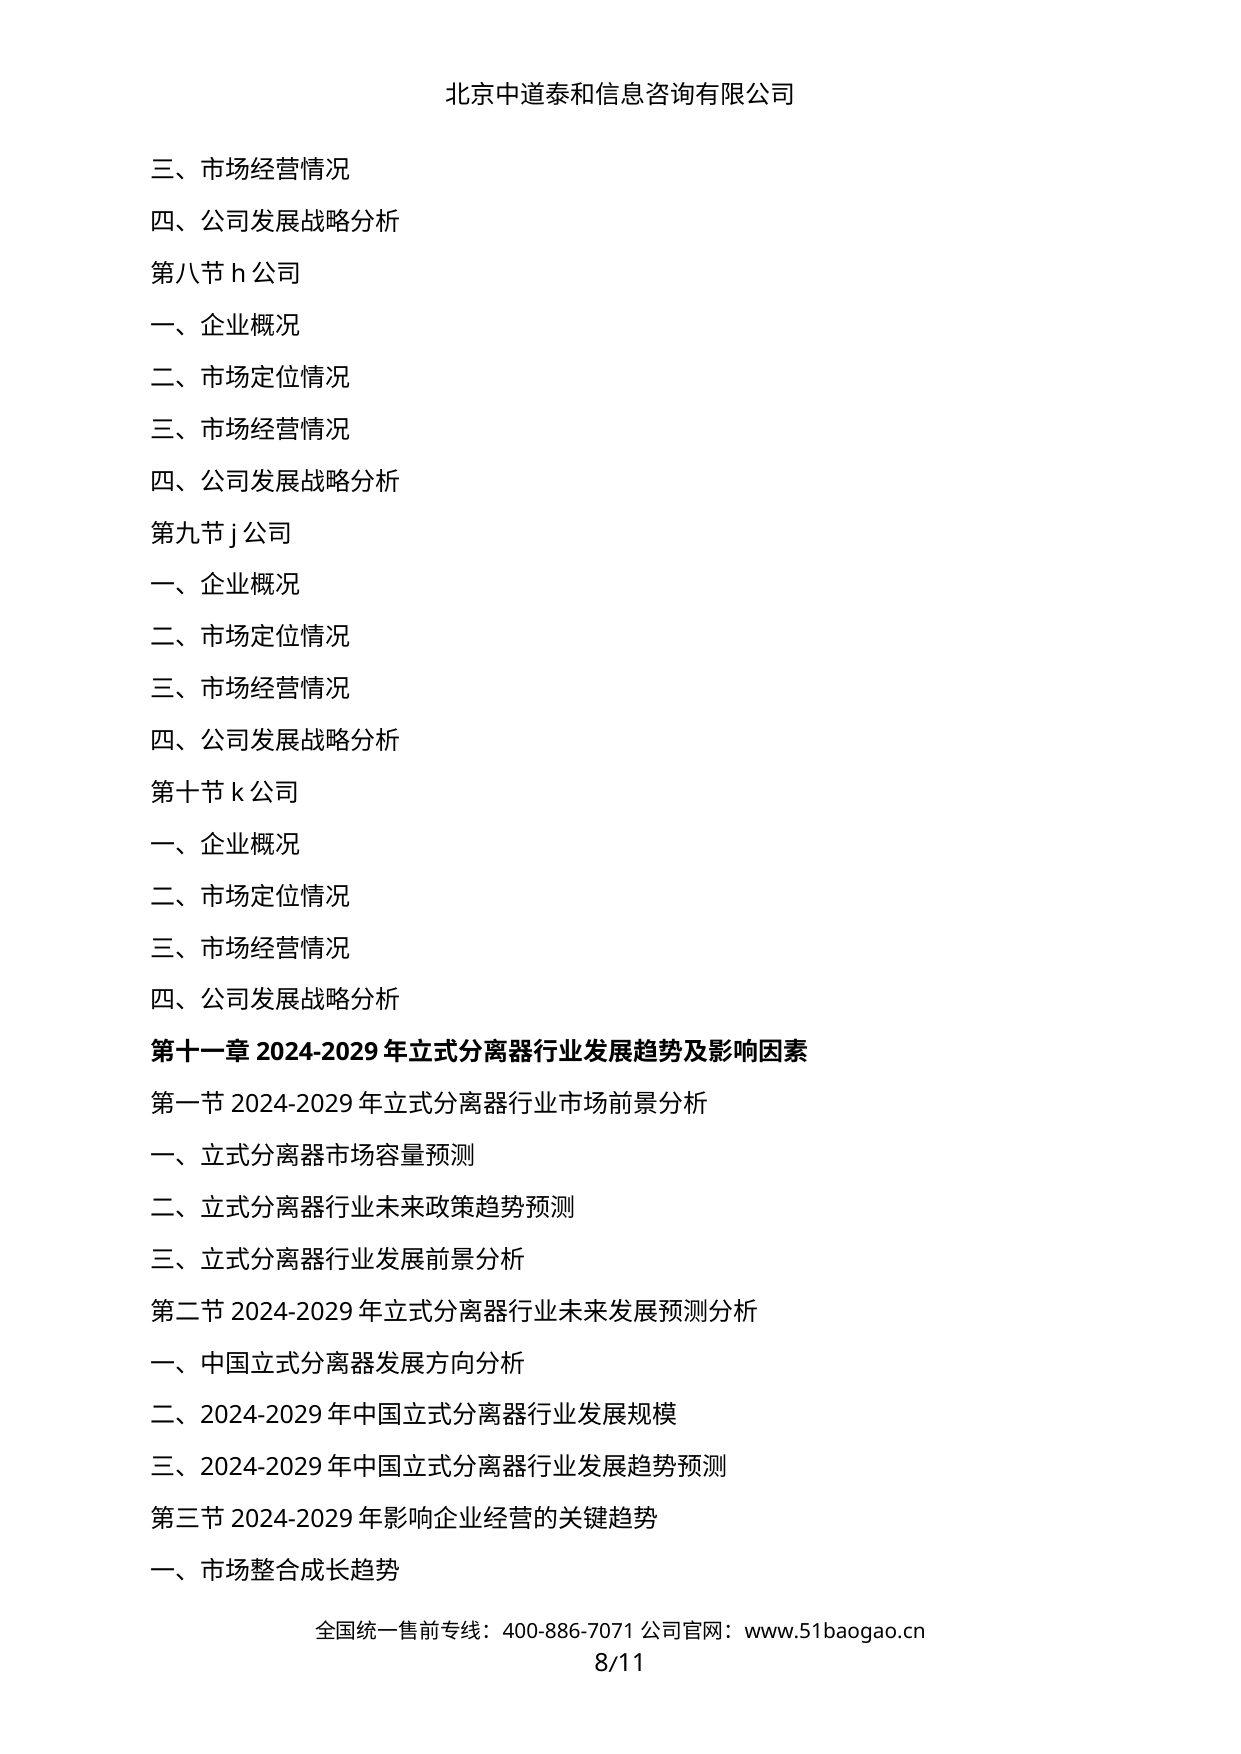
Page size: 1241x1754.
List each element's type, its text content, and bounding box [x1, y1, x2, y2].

text 第九节 j公司 [150, 513, 1090, 549]
text 第八节 h公司 [150, 254, 1090, 290]
text 第十节 k公司 [150, 772, 1090, 809]
text 一、企业概况 [150, 306, 1090, 342]
text 二、市场定位情况 [150, 617, 1090, 653]
text 第一节 2024-2029年立式分离器行业市场前景分析 [150, 1084, 1090, 1120]
text 一、市场整合成长趋势 [150, 1551, 1090, 1587]
text 二、2024-2029年中国立式分离器行业发展规模 [150, 1395, 1090, 1431]
text 三、市场经营情况 [150, 409, 1090, 446]
text 三、立式分离器行业发展前景分析 [150, 1239, 1090, 1276]
text 四、公司发展战略分析 [150, 461, 1090, 497]
text 三、2024-2029年中国立式分离器行业发展趋势预测 [150, 1447, 1090, 1483]
text 二、市场定位情况 [150, 357, 1090, 394]
text 一、企业概况 [150, 565, 1090, 601]
text 四、公司发展战略分析 [150, 202, 1090, 238]
text 三、市场经营情况 [150, 669, 1090, 705]
text 二、市场定位情况 [150, 876, 1090, 912]
text 一、企业概况 [150, 824, 1090, 861]
text 第十一章 2024-2029年立式分离器行业发展趋势及影响因素 [150, 1032, 1090, 1068]
text 三、市场经营情况 [150, 150, 1090, 186]
text 二、立式分离器行业未来政策趋势预测 [150, 1187, 1090, 1224]
text 一、中国立式分离器发展方向分析 [150, 1343, 1090, 1379]
text 三、市场经营情况 [150, 928, 1090, 964]
text 四、公司发展战略分析 [150, 721, 1090, 757]
text 第三节 2024-2029年影响企业经营的关键趋势 [150, 1499, 1090, 1535]
text 第二节 2024-2029年立式分离器行业未来发展预测分析 [150, 1291, 1090, 1327]
text 一、立式分离器市场容量预测 [150, 1136, 1090, 1172]
text 四、公司发展战略分析 [150, 980, 1090, 1016]
